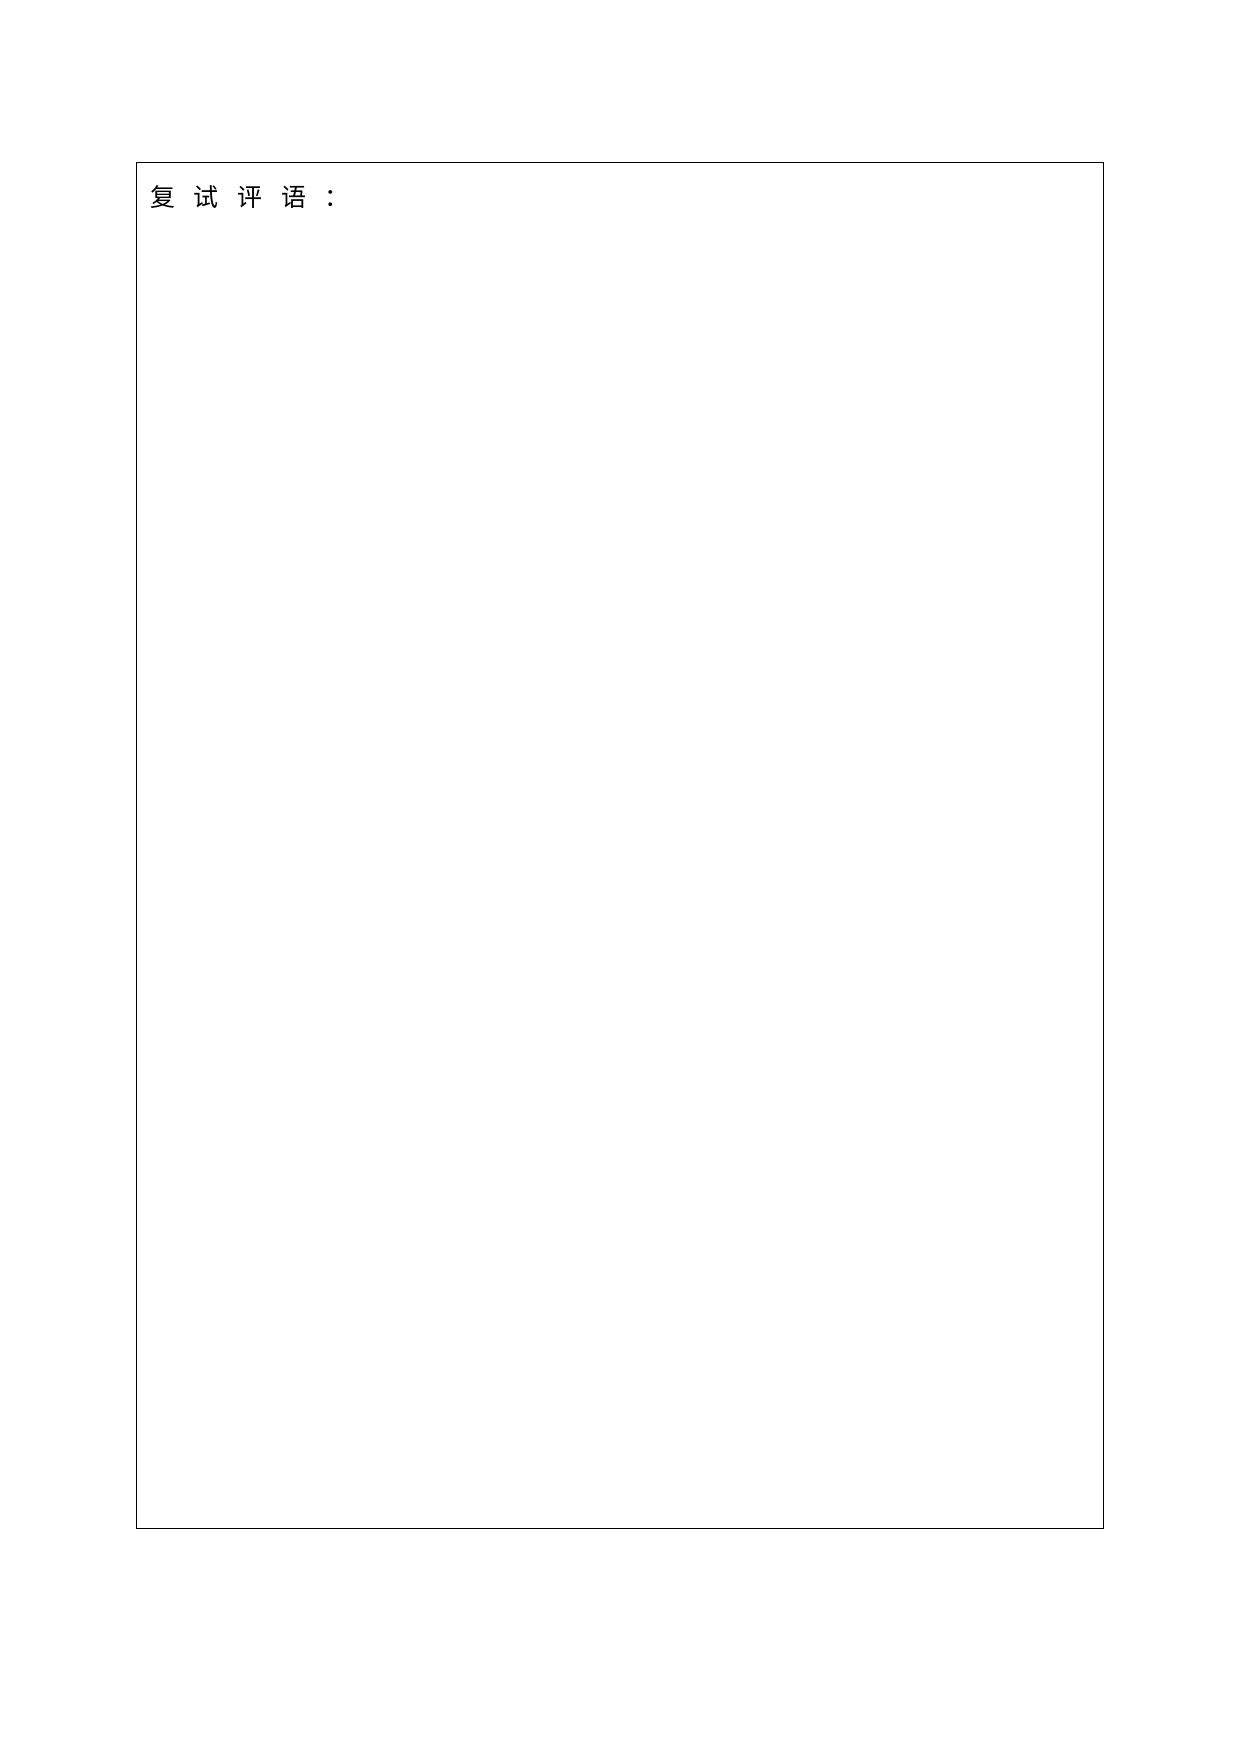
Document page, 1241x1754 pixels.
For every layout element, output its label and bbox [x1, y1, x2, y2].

table_cell [137, 163, 1103, 1528]
